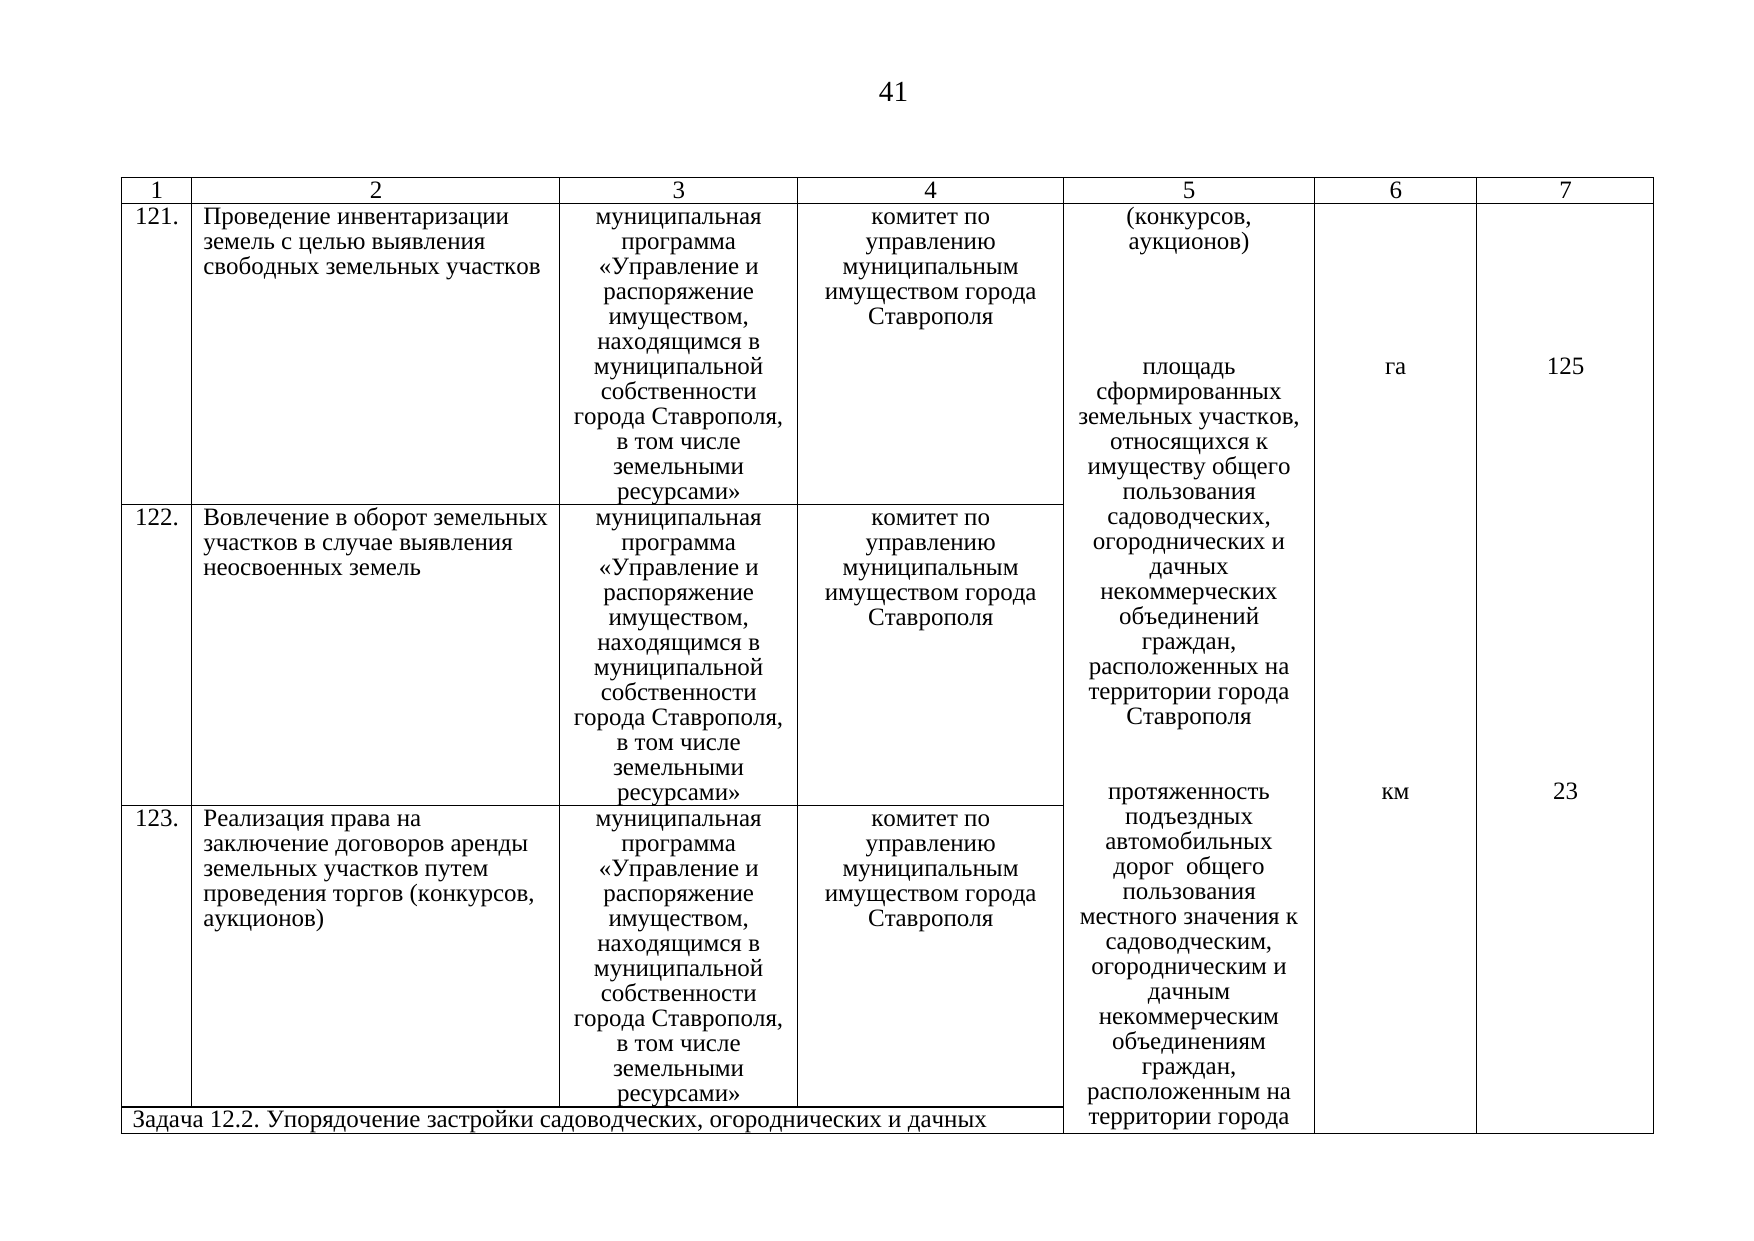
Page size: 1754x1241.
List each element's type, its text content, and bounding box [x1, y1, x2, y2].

table_cell Проведение инвентаризации земель с целью выявления свободных земельных участков [192, 204, 559, 504]
table_cell 121. [122, 204, 191, 504]
table_cell 123. [122, 806, 191, 1106]
table_cell Вовлечение в оборот земельных участков в случае выявления неосвоенных земель [192, 505, 559, 805]
table_header 3 [560, 178, 797, 203]
table_cell комитет по управлению муниципальным имуществом города Ставрополя [798, 505, 1063, 805]
table_header 1 [122, 178, 191, 203]
table_header 7 [1477, 178, 1653, 203]
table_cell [560, 204, 797, 504]
table_header 4 [798, 178, 1063, 203]
table_cell Реализация права на заключение договоров аренды земельных участков путем проведения торгов (конкурсов, аукционов) [192, 806, 559, 1106]
table_cell 122. [122, 505, 191, 805]
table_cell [798, 806, 1063, 1106]
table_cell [122, 1108, 1063, 1132]
table_header 6 [1315, 178, 1476, 203]
table_header 2 [192, 178, 559, 203]
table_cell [798, 204, 1063, 504]
table_header 5 [1064, 178, 1314, 203]
